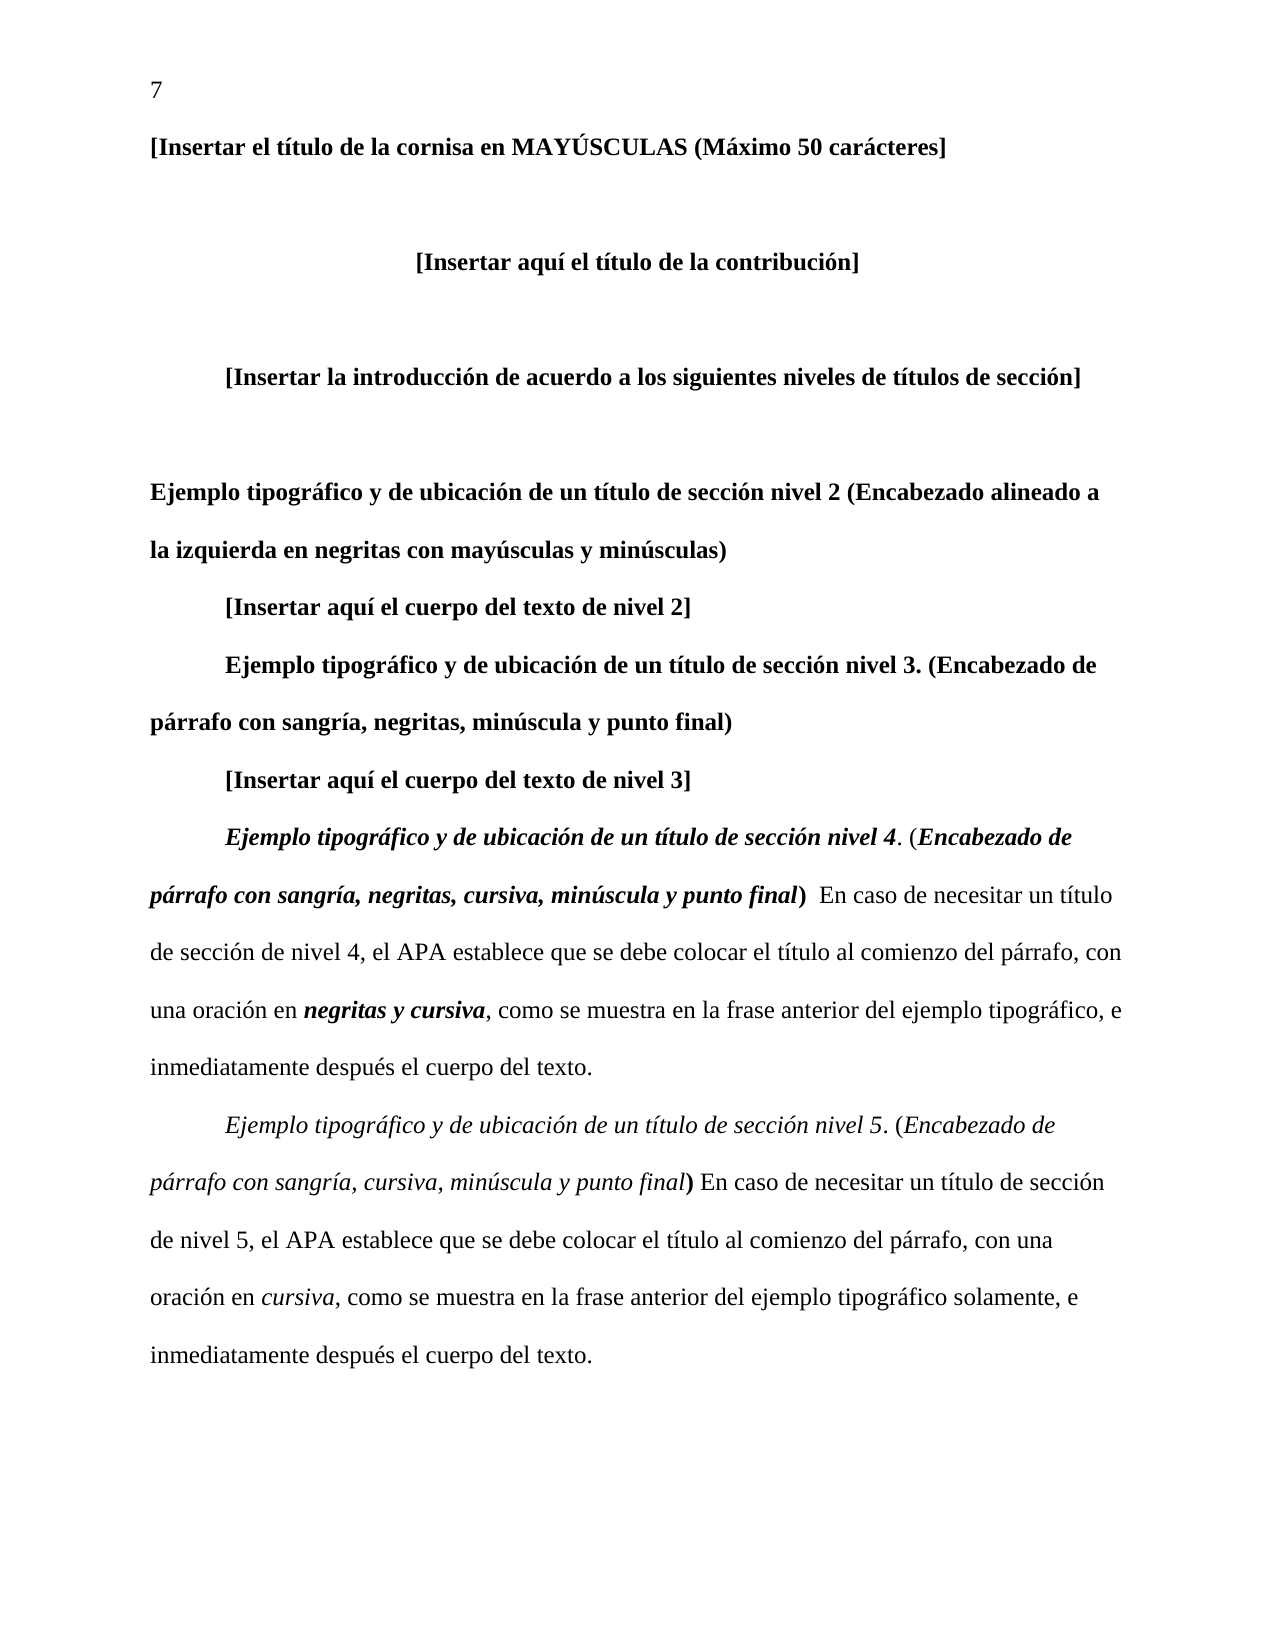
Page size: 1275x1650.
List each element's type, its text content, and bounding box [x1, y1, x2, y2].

text Ejemplo tipográfico y de ubicación de un título de sección nivel 5. (Encabezado de párrafo con sangría, cursiva, minúscula y punto final) En caso de necesitar un título de sección de nivel 5, el APA establece que se debe colocar el título al comienzo del párrafo, con una oración en cursiva, como se muestra en la frase anterior del ejemplo tipográfico solamente, e inmediatamente después el cuerpo del texto. [150, 1110, 1125, 1369]
text [Insertar el título de la Contribución (Entre 12 y 15 palabras)] [150, 592, 1125, 621]
text [Insertar el título de la Contribución (Entre 12 y 15 palabras)] [150, 247, 1125, 276]
text [Insertar el título de la Contribución (Entre 12 y 15 palabras)] [150, 765, 1125, 794]
text Ejemplo tipográfico y de ubicación de un título de sección nivel 3. (Encabezado de párrafo con sangría, negritas, minúscula y punto final) [150, 650, 1125, 736]
text Ejemplo tipográfico y de ubicación de un título de sección nivel 4. (Encabezado de párrafo con sangría, negritas, cursiva, minúscula y punto final) En caso de necesitar un título de sección de nivel 4, el APA establece que se debe colocar el título al comienzo del párrafo, con una oración en negritas y cursiva, como se muestra en la frase anterior del ejemplo tipográfico, e inmediatamente después el cuerpo del texto. [150, 822, 1125, 1081]
text [Insertar el título de la Contribución (Entre 12 y 15 palabras)] [150, 362, 1125, 391]
text Ejemplo tipográfico y de ubicación de un título de sección nivel 2 (Encabezado alineado a la izquierda en negritas con mayúsculas y minúsculas) [150, 477, 1125, 564]
